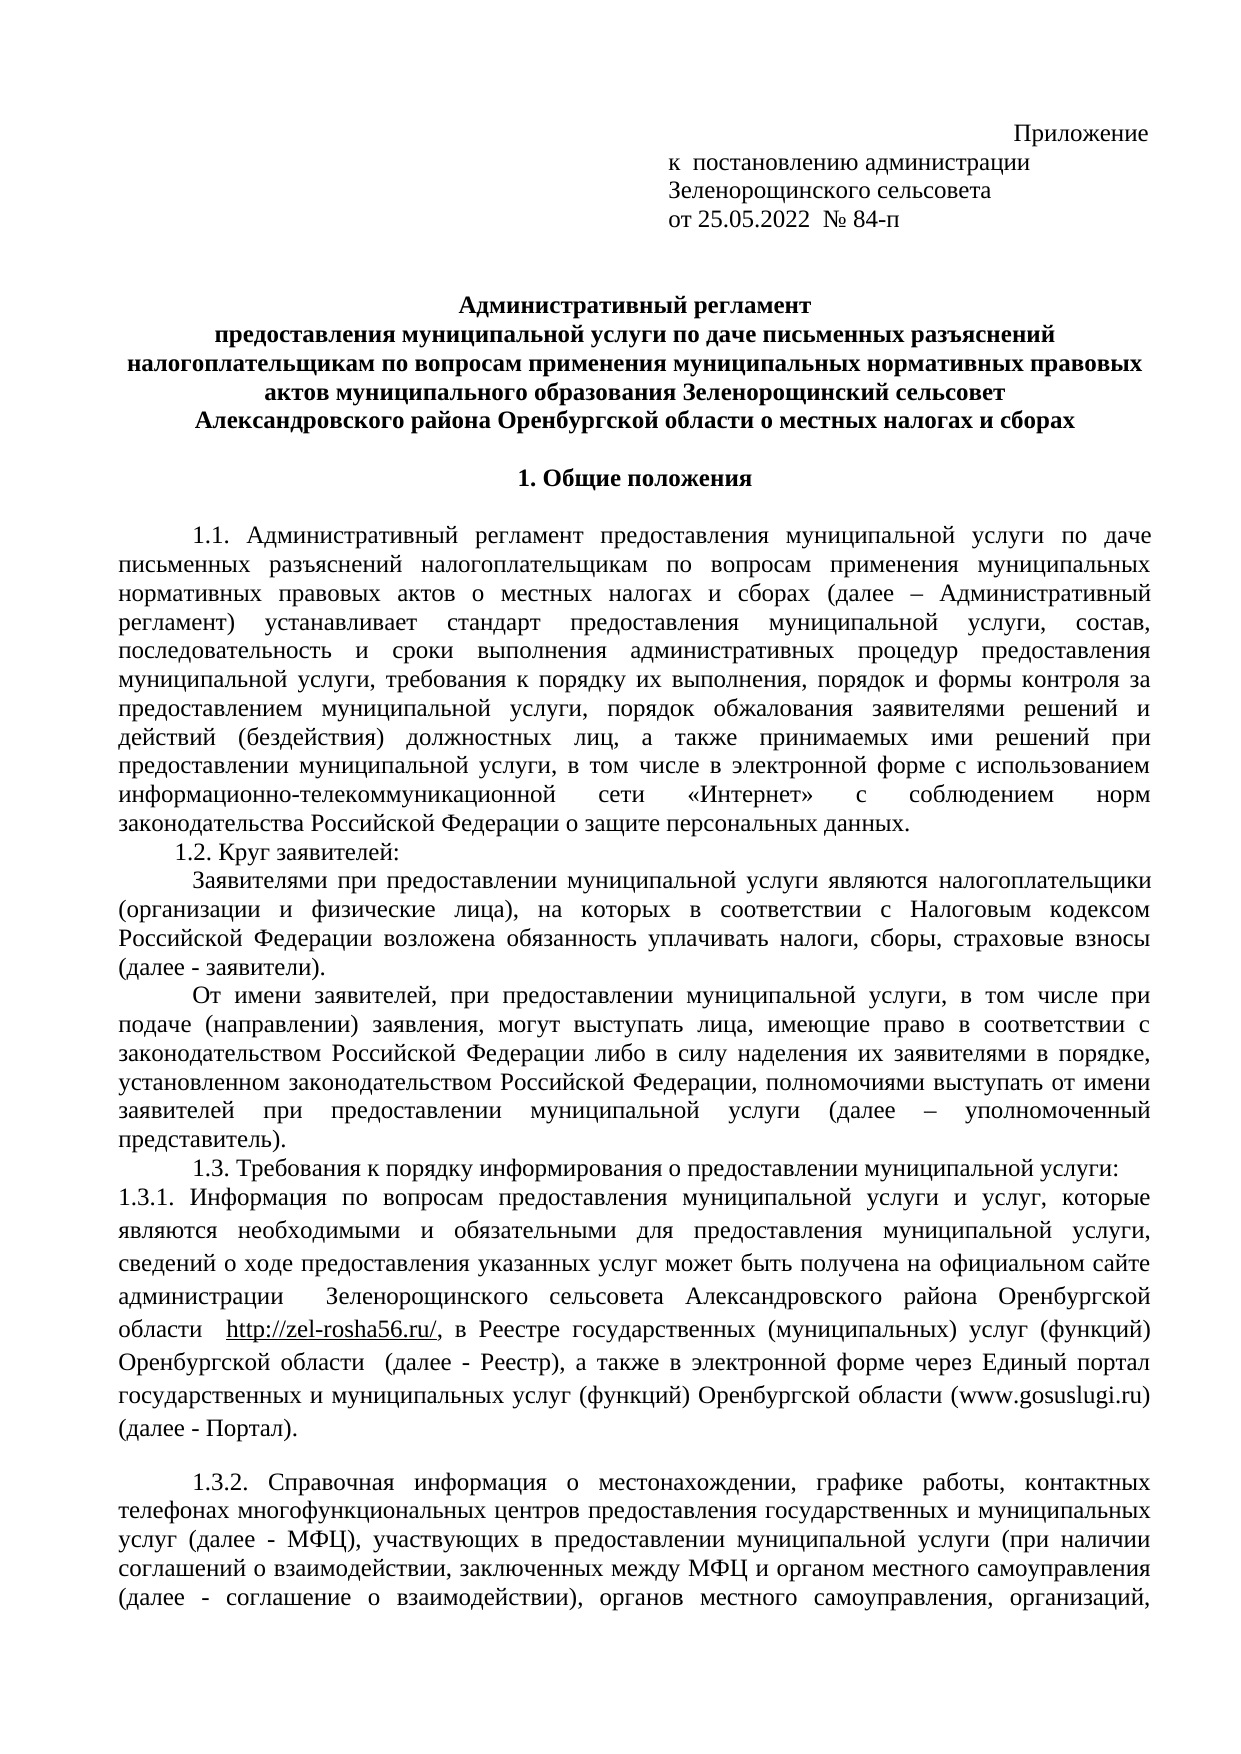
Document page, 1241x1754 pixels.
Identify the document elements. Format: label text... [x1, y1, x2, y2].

text Административный регламент [118, 291, 1152, 319]
text Зеленорощинского сельсовета [118, 176, 1152, 204]
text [118, 1467, 1152, 1611]
text 1.3.1. Информация по вопросам предоставления муниципальной услуги и услуг, которые являются необходимыми и обязательными для предоставления муниципальной услуги, сведений о ходе предоставления указанных услуг может быть получена на официальном сайте администрации Зеленорощинского сельсовета Александровского района Оренбургской области http://zel-rosha56.ru/, в Реестре государственных (муниципальных) услуг (функций) Оренбургской области (далее - Реестр), а также в электронной форме через Единый портал государственных и муниципальных услуг (функций) Оренбургской области (www.gosuslugi.ru) (далее - Портал). [118, 1182, 1152, 1442]
text Заявителями при предоставлении муниципальной услуги являются налогоплательщики (организации и физические лица), на которых в соответствии с Налоговым кодексом Российской Федерации возложена обязанность уплачивать налоги, сборы, страховые взносы (далее - заявители). [118, 952, 1152, 981]
text 1.2. Круг заявителей: [118, 837, 1152, 866]
text предоставления муниципальной услуги по даче письменных разъяснений налогоплательщикам по вопросам применения муниципальных нормативных правовых актов муниципального образования Зеленорощинский сельсовет [118, 319, 1152, 406]
text Александровского района Оренбургской области о местных налогах и сборах [118, 406, 1152, 434]
text Приложение к постановлению администрации [118, 118, 1152, 176]
text Заявителями при предоставлении муниципальной услуги являются налогоплательщики (организации и физические лица), на которых в соответствии с Налоговым кодексом Российской Федерации возложена обязанность уплачивать налоги, сборы, страховые взносы (далее - заявители). [118, 866, 939, 894]
text 1. Общие положения [118, 463, 1152, 492]
text от 25.05.2022 № 84-п [118, 204, 1152, 233]
text 1.3. Требования к порядку информирования о предоставлении муниципальной услуги: [118, 1153, 1152, 1182]
text 1.1. Административный регламент предоставления муниципальной услуги по даче письменных разъяснений налогоплательщикам по вопросам применения муниципальных нормативных правовых актов о местных налогах и сборах (далее – Административный регламент) устанавливает стандарт предоставления муниципальной услуги, состав, последовательность и сроки выполнения административных процедур предоставления муниципальной услуги, требования к порядку их выполнения, порядок и формы контроля за предоставлением муниципальной услуги, порядок обжалования заявителями решений и действий (бездействия) должностных лиц, а также принимаемых ими решений при предоставлении муниципальной услуги, в том числе в электронной форме с использованием информационно-телекоммуникационной сети «Интернет» с соблюдением норм законодательства Российской Федерации о защите персональных данных. [118, 521, 1152, 837]
text От имени заявителей, при предоставлении муниципальной услуги, в том числе при подаче (направлении) заявления, могут выступать лица, имеющие право в соответствии с законодательством Российской Федерации либо в силу наделения их заявителями в порядке, установленном законодательством Российской Федерации, полномочиями выступать от имени заявителей при предоставлении муниципальной услуги (далее – уполномоченный представитель). [118, 981, 1152, 1153]
